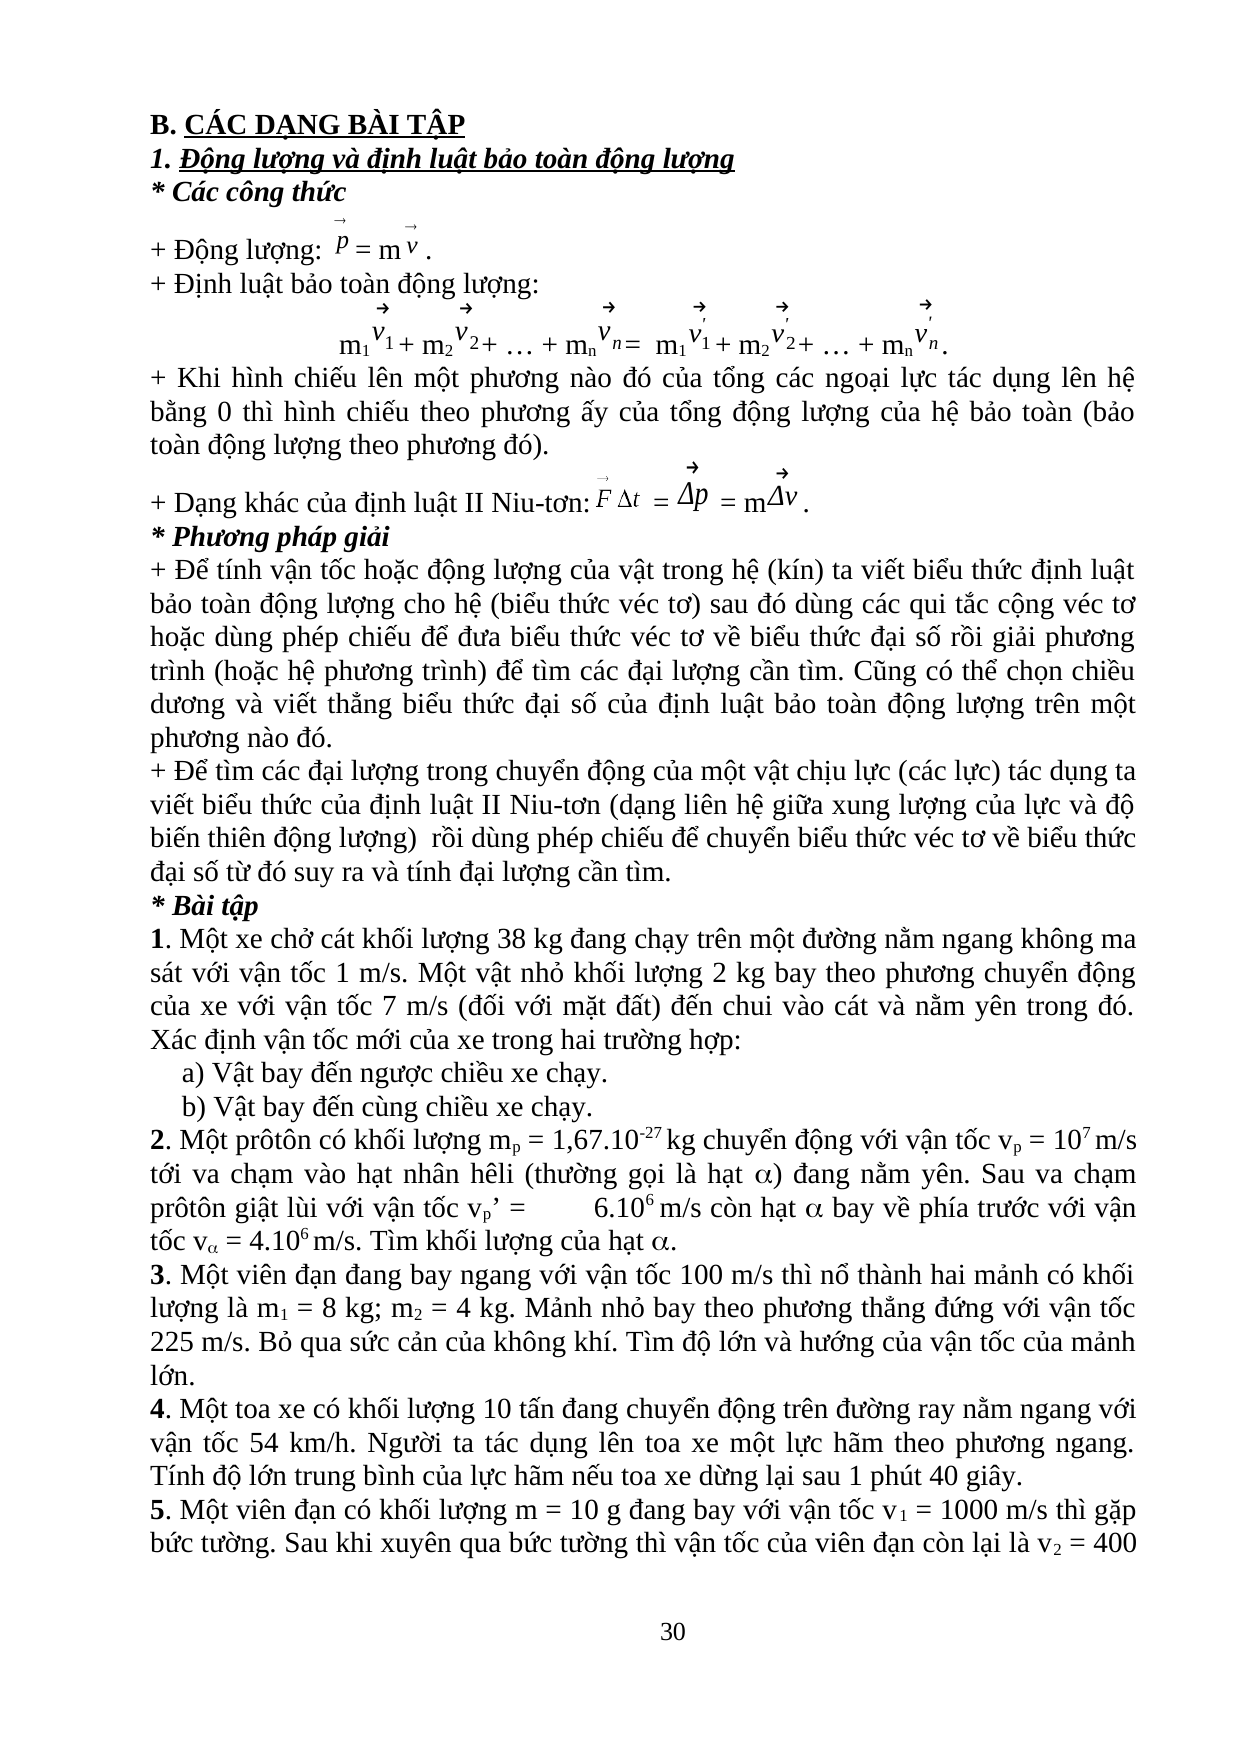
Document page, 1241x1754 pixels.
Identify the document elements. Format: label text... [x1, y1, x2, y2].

text 1. Một xe chở cát khối lượng 38 kg đang chạy trên một đường nằm ngang không ma sát với vận tốc 1 m/s. Một vật nhỏ khối lượng 2 kg bay theo phương chuyển động của xe với vận tốc 7 m/s (đối với mặt đất) đến chui vào cát và nằm yên trong đó. Xác định vận tốc mới của xe trong hai trường hợp: [150, 921, 1137, 1055]
text m1+ m2+ … + mn= m1+ m2+ … + mn. [150, 299, 1137, 360]
text 1. Động lượng và định luật bảo toàn động lượng [150, 141, 1137, 174]
text 2. Một prôtôn có khối lượng mp = 1,67.10-27 kg chuyển động với vận tốc vp = 107 m/s tới va chạm vào hạt nhân hêli (thường gọi là hạt ) đang nằm yên. Sau va chạm prôtôn giật lùi với vận tốc vp’ = 6.106 m/s còn hạt bay về phía trước với vận tốc v = 4.106 m/s. Tìm khối lượng của hạt . [150, 1122, 1137, 1257]
text + Định luật bảo toàn động lượng: [150, 266, 1137, 299]
text + Để tính vận tốc hoặc động lượng của vật trong hệ (kín) ta viết biểu thức định luật bảo toàn động lượng cho hệ (biểu thức véc tơ) sau đó dùng các qui tắc cộng véc tơ hoặc dùng phép chiếu để đưa biểu thức véc tơ về biểu thức đại số rồi giải phương trình (hoặc hệ phương trình) để tìm các đại lượng cần tìm. Cũng có thể chọn chiều dương và viết thẳng biểu thức đại số của định luật bảo toàn động lượng trên một phương nào đó. [150, 552, 1137, 753]
text * Phương pháp giải [150, 519, 1137, 552]
text B. CÁC DẠNG BÀI TẬP [150, 107, 1137, 141]
text 3. Một viên đạn đang bay ngang với vận tốc 100 m/s thì nổ thành hai mảnh có khối lượng là m1 = 8 kg; m2 = 4 kg. Mảnh nhỏ bay theo phương thẳng đứng với vận tốc 225 m/s. Bỏ qua sức cản của không khí. Tìm độ lớn và hướng của vận tốc của mảnh lớn. [150, 1257, 1137, 1391]
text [150, 1492, 1137, 1559]
text * Các công thức [150, 174, 1137, 208]
text + Để tìm các đại lượng trong chuyển động của một vật chịu lực (các lực) tác dụng ta viết biểu thức của định luật II Niu-tơn (dạng liên hệ giữa xung lượng của lực và độ biến thiên động lượng) rồi dùng phép chiếu để chuyển biểu thức véc tơ về biểu thức đại số từ đó suy ra và tính đại lượng cần tìm. [150, 753, 1137, 888]
text * Bài tập [150, 888, 1137, 921]
text 4. Một toa xe có khối lượng 10 tấn đang chuyển động trên đường ray nằm ngang với vận tốc 54 km/h. Người ta tác dụng lên toa xe một lực hãm theo phương ngang. Tính độ lớn trung bình của lực hãm nếu toa xe dừng lại sau 1 phút 40 giây. [150, 1391, 1137, 1492]
text + Khi hình chiếu lên một phương nào đó của tổng các ngoại lực tác dụng lên hệ bằng 0 thì hình chiếu theo phương ấy của tổng động lượng của hệ bảo toàn (bảo toàn động lượng theo phương đó). [150, 360, 1137, 461]
text b) Vật bay đến cùng chiều xe chạy. [150, 1089, 1137, 1122]
text a) Vật bay đến ngược chiều xe chạy. [150, 1055, 1137, 1089]
text + Động lượng: = m. [150, 208, 1137, 266]
text + Dạng khác của định luật II Niu-tơn: = = m. [150, 461, 1137, 519]
